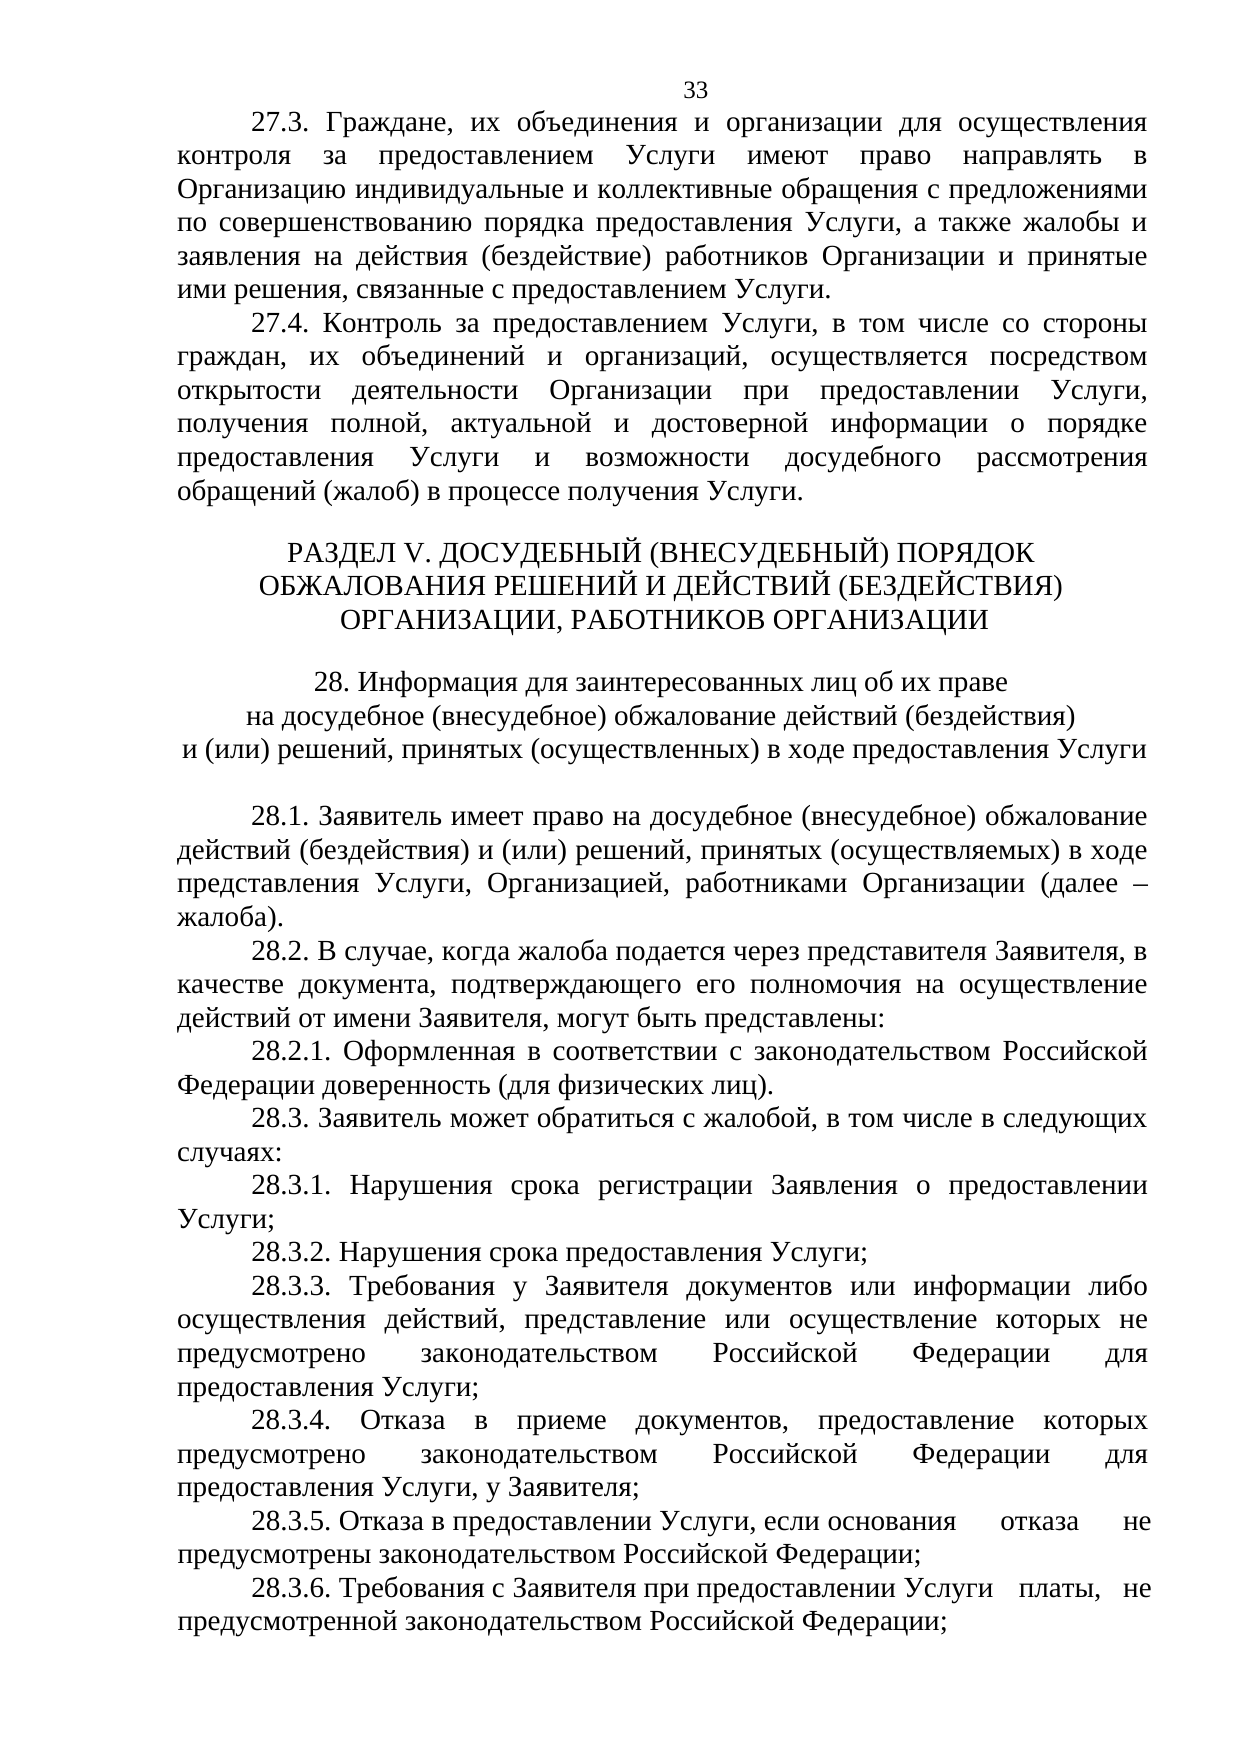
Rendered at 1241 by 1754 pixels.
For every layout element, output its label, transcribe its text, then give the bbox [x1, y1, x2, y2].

text 28.2. В случае, когда жалоба подается через представителя Заявителя, в качестве документа, подтверждающего его полномочия на осуществление действий от имени Заявителя, могут быть представлены: [177, 933, 1148, 1033]
text 28.3. Заявитель может обратиться с жалобой, в том числе в следующих случаях: [177, 1100, 1148, 1167]
text 28.1. Заявитель имеет право на досудебное (внесудебное) обжалование действий (бездействия) и (или) решений, принятых (осуществляемых) в ходе представления Услуги, Организацией, работниками Организации (далее – жалоба). [177, 798, 1148, 933]
text 28. Информация для заинтересованных лиц об их праве на досудебное (внесудебное) обжалование действий (бездействия) и (или) решений, принятых (осуществленных) в ходе предоставления Услуги [177, 664, 1152, 765]
text 28.3.1. Нарушения срока регистрации Заявления о предоставлении Услуги; [177, 1167, 1148, 1234]
text 28.3.2. Нарушения срока предоставления Услуги; [177, 1234, 1148, 1268]
text 28.3.6. Требования с Заявителя при предоставлении Услуги платы, не предусмотренной законодательством Российской Федерации; [177, 1570, 1152, 1637]
text 28.2.1. Оформленная в соответствии с законодательством Российской Федерации доверенность (для физических лиц). [177, 1033, 1148, 1100]
text 27.3. Граждане, их объединения и организации для осуществления контроля за предоставлением Услуги имеют право направлять в Организацию индивидуальные и коллективные обращения с предложениями по совершенствованию порядка предоставления Услуги, а также жалобы и заявления на действия (бездействие) работников Организации и принятые ими решения, связанные с предоставлением Услуги. [177, 104, 1148, 305]
text 28.3.5. Отказа в предоставлении Услуги, если основания отказа не предусмотрены законодательством Российской Федерации; [177, 1503, 1152, 1570]
text 28.3.3. Требования у Заявителя документов или информации либо осуществления действий, представление или осуществление которых не предусмотрено законодательством Российской Федерации для предоставления Услуги; [177, 1268, 1148, 1402]
subtitle РАЗДЕЛ V. ДОСУДЕБНЫЙ (ВНЕСУДЕБНЫЙ) ПОРЯДОК ОБЖАЛОВАНИЯ РЕШЕНИЙ И ДЕЙСТВИЙ (БЕЗДЕЙСТВИЯ) ОРГАНИЗАЦИИ, РАБОТНИКОВ ОРГАНИЗАЦИИ [177, 535, 1152, 636]
text 28.3.4. Отказа в приеме документов, предоставление которых предусмотрено законодательством Российской Федерации для предоставления Услуги, у Заявителя; [177, 1402, 1148, 1503]
text 27.4. Контроль за предоставлением Услуги, в том числе со стороны граждан, их объединений и организаций, осуществляется посредством открытости деятельности Организации при предоставлении Услуги, получения полной, актуальной и достоверной информации о порядке предоставления Услуги и возможности досудебного рассмотрения обращений (жалоб) в процессе получения Услуги. [177, 305, 1148, 506]
